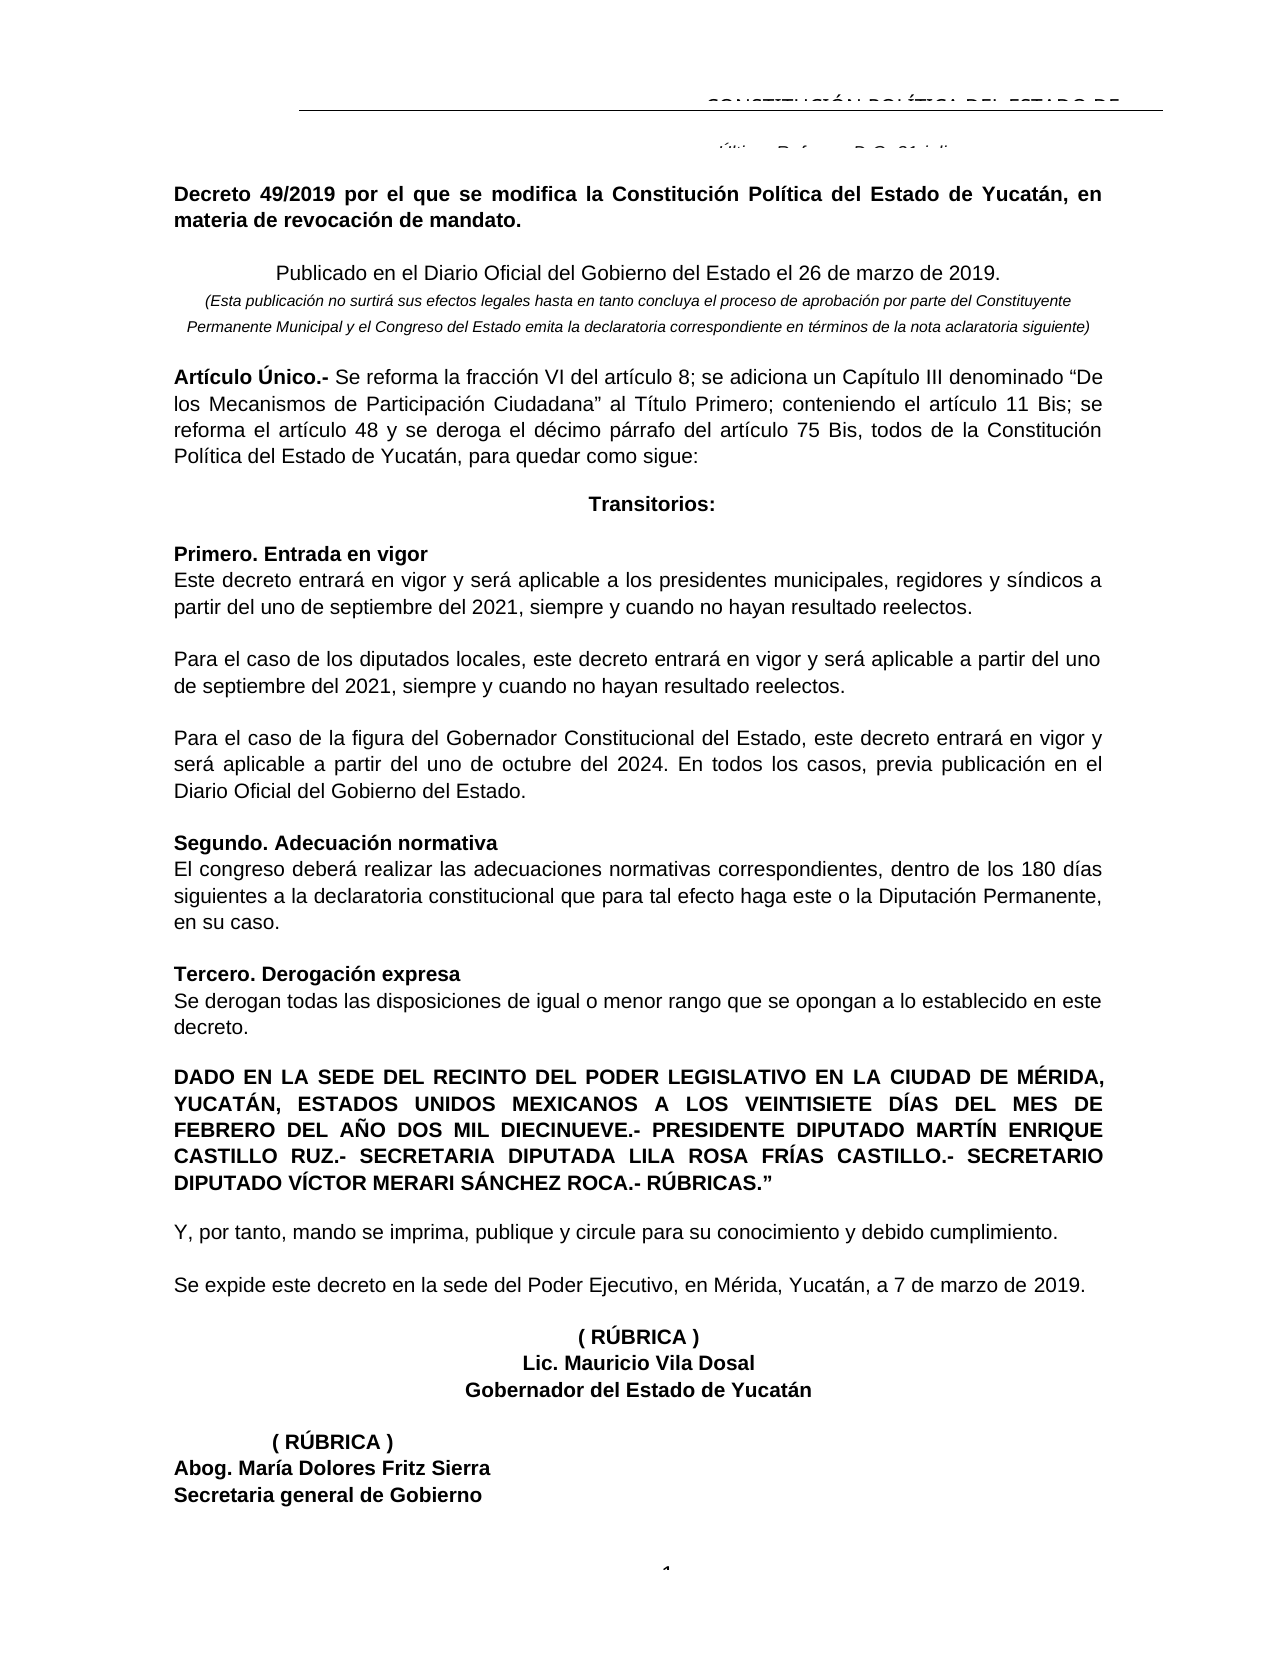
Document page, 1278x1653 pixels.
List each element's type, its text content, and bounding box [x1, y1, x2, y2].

text ( RÚBRICA ) [145, 1325, 1132, 1349]
text Este decreto entrará en vigor y será aplicable a los presidentes municipales, regidores y síndicos a partir del uno de septiembre del 2021, siempre y cuando no hayan resultado reelectos. [173, 568, 1103, 619]
text Primero. Entrada en vigor [173, 542, 1200, 566]
text Segundo. Adecuación normativa [173, 831, 1200, 855]
text Abog. María Dolores Fritz Sierra Secretaria general de Gobierno [173, 1456, 572, 1506]
text Para el caso de la figura del Gobernador Constitucional del Estado, este decreto entrará en vigor y será aplicable a partir del uno de octubre del 2024. En todos los casos, previa publicación en el Diario Oficial del Gobierno del Estado. [173, 726, 1103, 803]
text Y, por tanto, mando se imprima, publique y circule para su conocimiento y debido cumplimiento. Se expide este decreto en la sede del Poder Ejecutivo, en Mérida, Yucatán, a 7 de marzo de 2019. [173, 1220, 1086, 1296]
text Lic. Mauricio Vila Dosal Gobernador del Estado de Yucatán [465, 1351, 812, 1401]
text Publicado en el Diario Oficial del Gobierno del Estado el 26 de marzo de 2019. [276, 261, 1200, 284]
text DADO EN LA SEDE DEL RECINTO DEL PODER LEGISLATIVO EN LA CIUDAD DE MÉRIDA, YUCATÁN, ESTADOS UNIDOS MEXICANOS A LOS VEINTISIETE DÍAS DEL MES DE FEBRERO DEL AÑO DOS MIL DIECINUEVE.- PRESIDENTE DIPUTADO MARTÍN ENRIQUE CASTILLO RUZ.- SECRETARIA DIPUTADA LILA ROSA FRÍAS CASTILLO.- SECRETARIO DIPUTADO VÍCTOR MERARI SÁNCHEZ ROCA.- RÚBRICAS.” [173, 1065, 1104, 1194]
text Se derogan todas las disposiciones de igual o menor rango que se opongan a lo establecido en este decreto. [173, 988, 1103, 1039]
text Tercero. Derogación expresa [173, 962, 1200, 986]
text Decreto 49/2019 por el que se modifica la Constitución Política del Estado de Yucatán, en materia de revocación de mandato. [173, 182, 1103, 232]
text Transitorios: [172, 492, 1132, 516]
text Para el caso de los diputados locales, este decreto entrará en vigor y será aplicable a partir del uno de septiembre del 2021, siempre y cuando no hayan resultado reelectos. [173, 647, 1103, 697]
text (Esta publicación no surtirá sus efectos legales hasta en tanto concluya el proceso de aprobación por parte del Constituyente Permanente Municipal y el Congreso del Estado emita la declaratoria correspondiente en términos de la nota aclaratoria siguiente) [186, 292, 1091, 336]
text Artículo Único.- Se reforma la fracción VI del artículo 8; se adiciona un Capítulo III denominado “De los Mecanismos de Participación Ciudadana” al Título Primero; conteniendo el artículo 11 Bis; se reforma el artículo 48 y se deroga el décimo párrafo del artículo 75 Bis, todos de la Constitución Política del Estado de Yucatán, para quedar como sigue: [173, 365, 1104, 468]
text El congreso deberá realizar las adecuaciones normativas correspondientes, dentro de los 180 días siguientes a la declaratoria constitucional que para tal efecto haga este o la Diputación Permanente, en su caso. [173, 857, 1103, 934]
text ( RÚBRICA ) [272, 1430, 1200, 1454]
